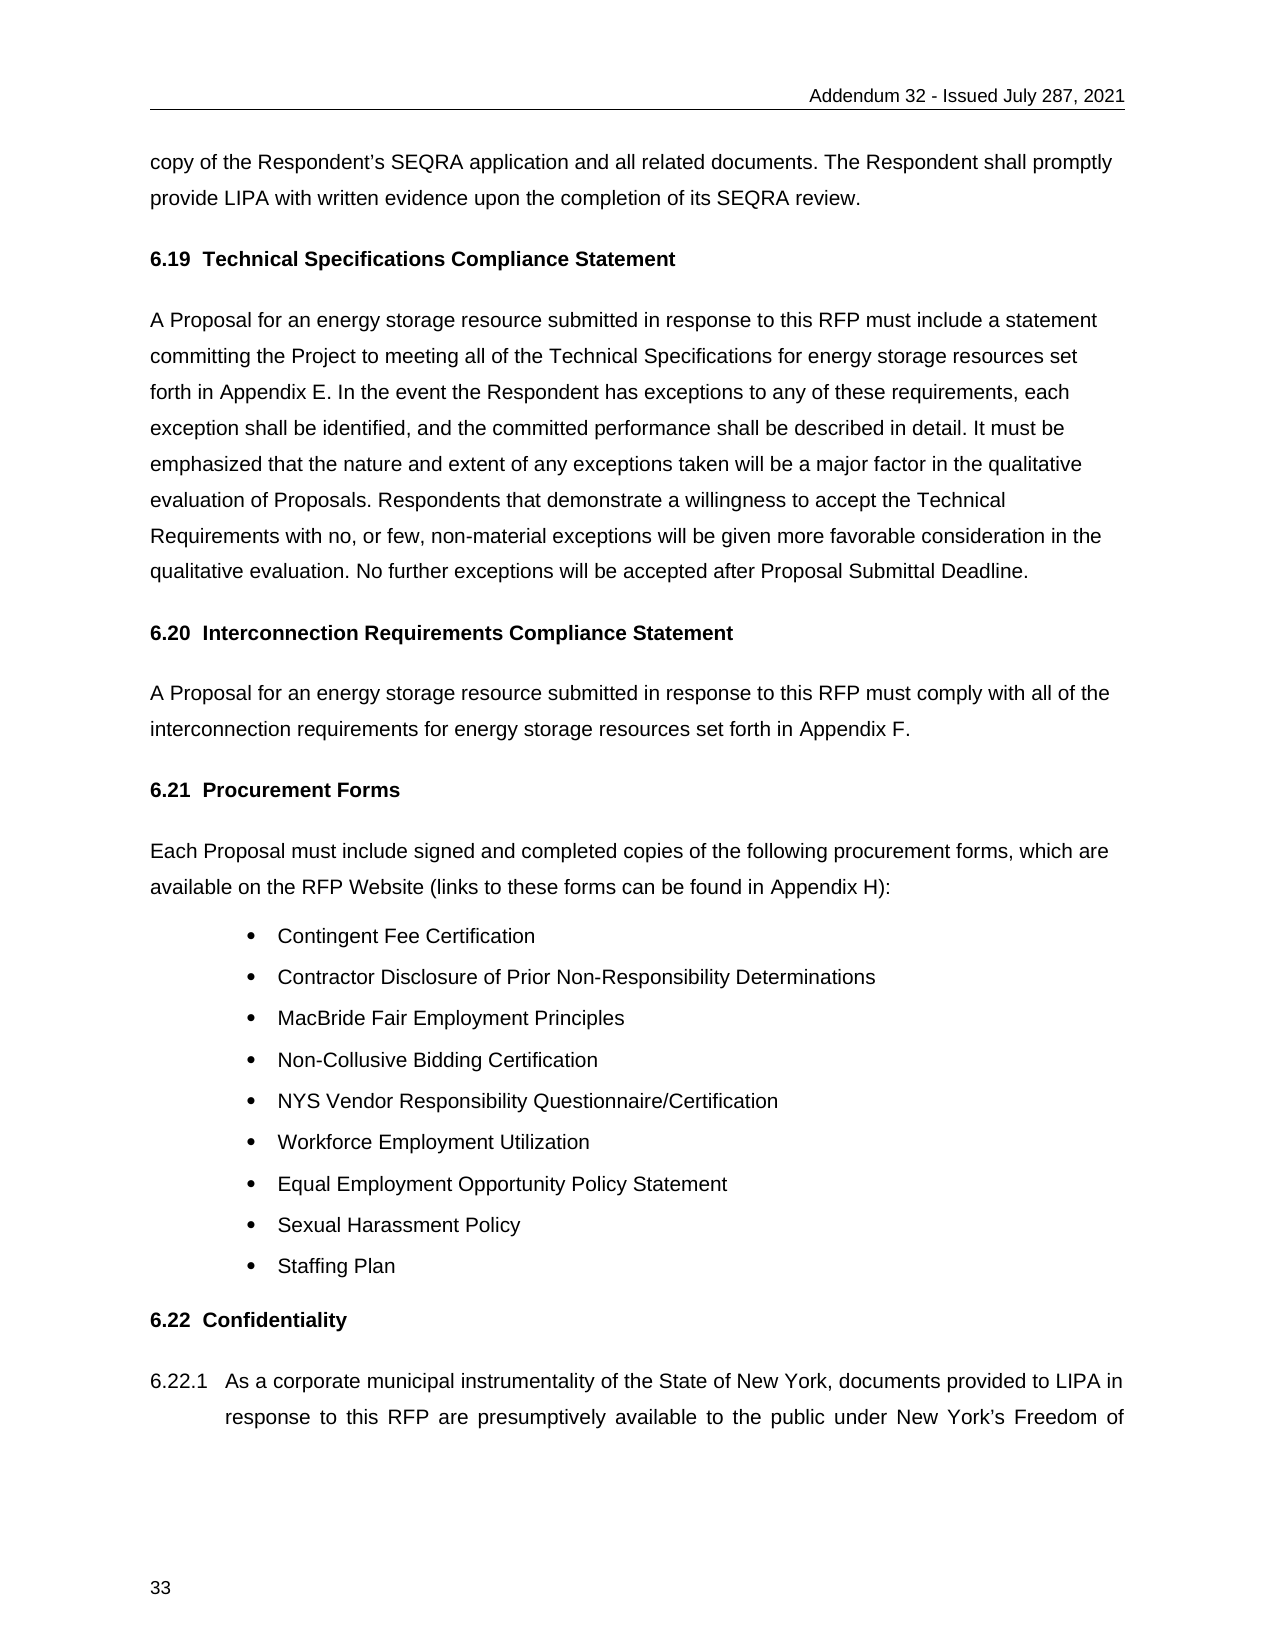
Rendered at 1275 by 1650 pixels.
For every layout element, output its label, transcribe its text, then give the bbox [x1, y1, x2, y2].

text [150, 150, 1125, 210]
text Sexual Harassment Policy [247, 1213, 1125, 1237]
text Workforce Employment Utilization [247, 1130, 1125, 1154]
text Each Proposal must include signed and completed copies of the following procurement forms, which are available on the RFP Website (links to these forms can be found in Appendix H): [150, 839, 1125, 899]
subtitle Technical Specifications Compliance Statement [150, 247, 1125, 271]
text Non-Collusive Bidding Certification [247, 1047, 1125, 1072]
text Staffing Plan [247, 1254, 1125, 1278]
subtitle Procurement Forms [150, 778, 1125, 802]
text A Proposal for an energy storage resource submitted in response to this RFP must comply with all of the interconnection requirements for energy storage resources set forth in Appendix F. [150, 681, 1125, 741]
text Contingent Fee Certification [247, 923, 1125, 947]
subtitle Interconnection Requirements Compliance Statement [150, 620, 1125, 644]
text Equal Employment Opportunity Policy Statement [247, 1172, 1125, 1196]
text MacBride Fair Employment Principles [247, 1006, 1125, 1030]
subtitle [150, 1369, 1125, 1429]
text Contractor Disclosure of Prior Non-Responsibility Determinations [247, 965, 1125, 989]
text A Proposal for an energy storage resource submitted in response to this RFP must include a statement committing the Project to meeting all of the Technical Specifications for energy storage resources set forth in Appendix E. In the event the Respondent has exceptions to any of these requirements, each exception shall be identified, and the committed performance shall be described in detail. It must be emphasized that the nature and extent of any exceptions taken will be a major factor in the qualitative evaluation of Proposals. Respondents that demonstrate a willingness to accept the Technical Requirements with no, or few, non-material exceptions will be given more favorable consideration in the qualitative evaluation. No further exceptions will be accepted after Proposal Submittal Deadline. [150, 308, 1125, 583]
text NYS Vendor Responsibility Questionnaire/Certification [247, 1089, 1125, 1113]
subtitle Confidentiality [150, 1308, 1125, 1332]
